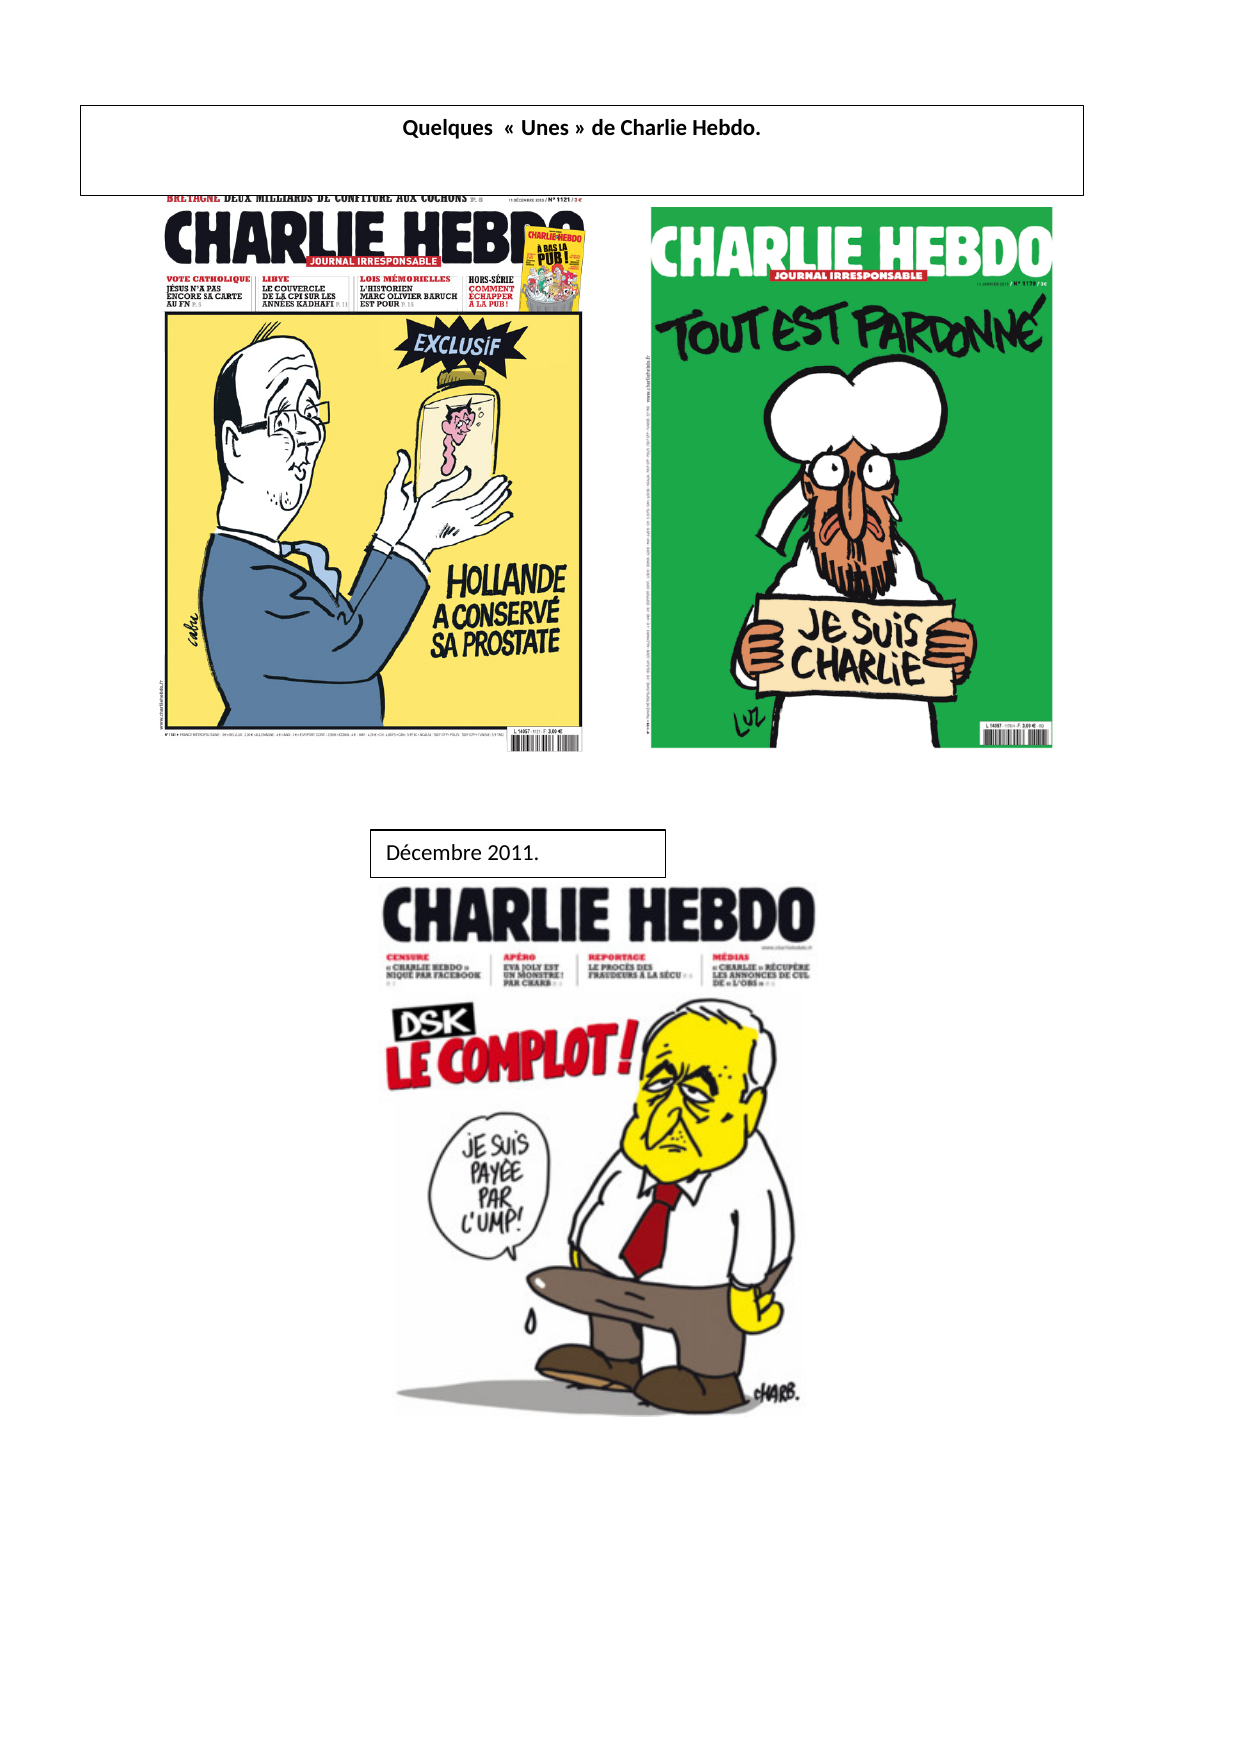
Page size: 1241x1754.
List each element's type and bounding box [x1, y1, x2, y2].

picture [147, 196, 598, 752]
picture [639, 207, 1055, 752]
picture [147, 882, 1093, 1417]
